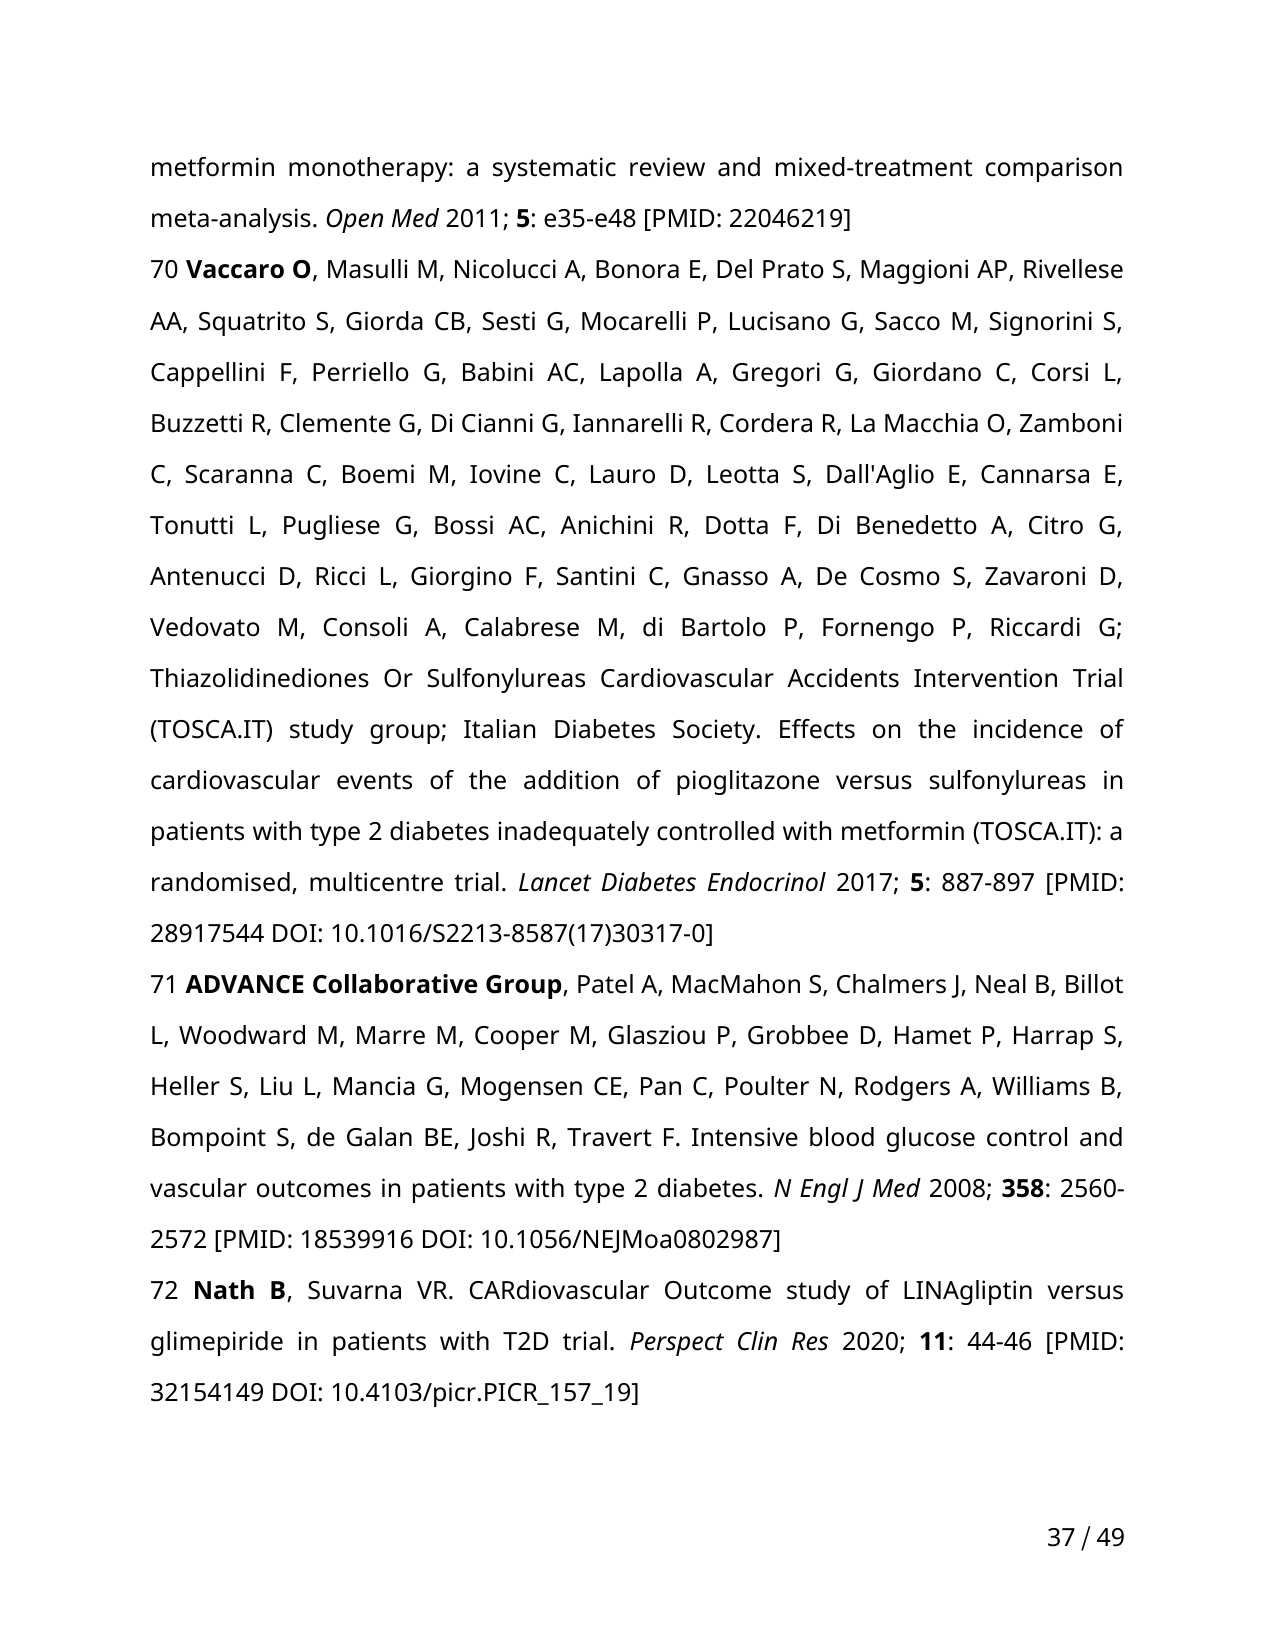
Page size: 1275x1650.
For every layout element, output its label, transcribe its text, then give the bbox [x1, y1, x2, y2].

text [150, 150, 1125, 235]
text 70 Vaccaro O, Masulli M, Nicolucci A, Bonora E, Del Prato S, Maggioni AP, Rivellese AA, Squatrito S, Giorda CB, Sesti G, Mocarelli P, Lucisano G, Sacco M, Signorini S, Cappellini F, Perriello G, Babini AC, Lapolla A, Gregori G, Giordano C, Corsi L, Buzzetti R, Clemente G, Di Cianni G, Iannarelli R, Cordera R, La Macchia O, Zamboni C, Scaranna C, Boemi M, Iovine C, Lauro D, Leotta S, Dall'Aglio E, Cannarsa E, Tonutti L, Pugliese G, Bossi AC, Anichini R, Dotta F, Di Benedetto A, Citro G, Antenucci D, Ricci L, Giorgino F, Santini C, Gnasso A, De Cosmo S, Zavaroni D, Vedovato M, Consoli A, Calabrese M, di Bartolo P, Fornengo P, Riccardi G; Thiazolidinediones Or Sulfonylureas Cardiovascular Accidents Intervention Trial (TOSCA.IT) study group; Italian Diabetes Society. Effects on the incidence of cardiovascular events of the addition of pioglitazone versus sulfonylureas in patients with type 2 diabetes inadequately controlled with metformin (TOSCA.IT): a randomised, multicentre trial. Lancet Diabetes Endocrinol 2017; 5: 887-897 [PMID: 28917544 DOI: 10.1016/S2213-8587(17)30317-0] [150, 252, 1125, 950]
text 71 ADVANCE Collaborative Group, Patel A, MacMahon S, Chalmers J, Neal B, Billot L, Woodward M, Marre M, Cooper M, Glasziou P, Grobbee D, Hamet P, Harrap S, Heller S, Liu L, Mancia G, Mogensen CE, Pan C, Poulter N, Rodgers A, Williams B, Bompoint S, de Galan BE, Joshi R, Travert F. Intensive blood glucose control and vascular outcomes in patients with type 2 diabetes. N Engl J Med 2008; 358: 2560-2572 [PMID: 18539916 DOI: 10.1056/NEJMoa0802987] [150, 967, 1125, 1256]
text 72 Nath B, Suvarna VR. CARdiovascular Outcome study of LINAgliptin versus glimepiride in patients with T2D trial. Perspect Clin Res 2020; 11: 44-46 [PMID: 32154149 DOI: 10.4103/picr.PICR_157_19] [150, 1273, 1125, 1409]
